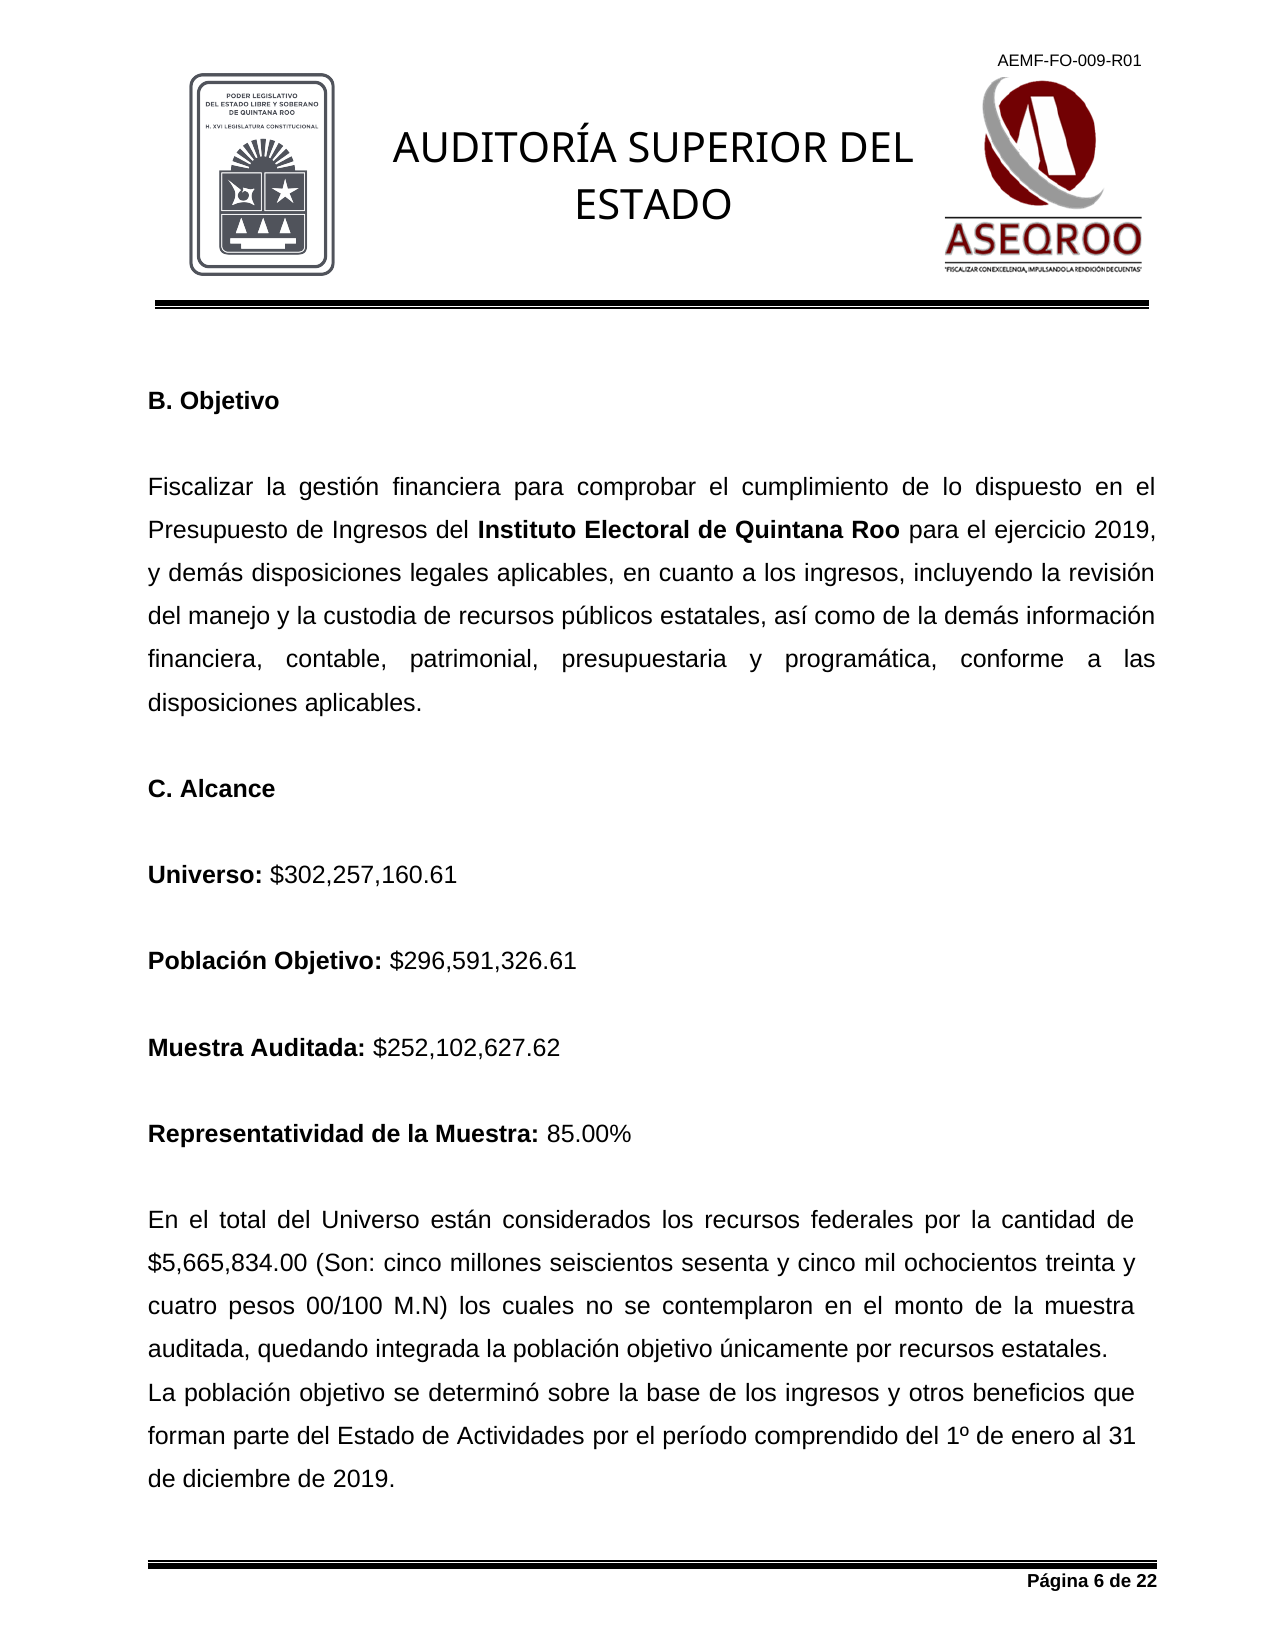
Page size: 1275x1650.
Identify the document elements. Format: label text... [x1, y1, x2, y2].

text Representatividad de la Muestra: 85.00% [148, 1119, 1157, 1147]
text En el total del Universo están considerados los recursos federales por la cantidad de $5,665,834.00 (Son: cinco millones seiscientos sesenta y cinco mil ochocientos treinta y cuatro pesos 00/100 M.N) los cuales no se contemplaron en el monto de la muestra auditada, quedando integrada la población objetivo únicamente por recursos estatales. [148, 1205, 1137, 1363]
text C. Alcance [148, 774, 1157, 802]
picture [944, 77, 1142, 273]
picture [189, 73, 335, 276]
text Fiscalizar la gestión financiera para comprobar el cumplimiento de lo dispuesto en el Presupuesto de Ingresos del Instituto Electoral de Quintana Roo para el ejercicio 2019, y demás disposiciones legales aplicables, en cuanto a los ingresos, incluyendo la revisión del manejo y la custodia de recursos públicos estatales, así como de la demás información financiera, contable, patrimonial, presupuestaria y programática, conforme a las disposiciones aplicables. [148, 472, 1157, 716]
text Universo: $302,257,160.61 [148, 860, 1157, 889]
text Población Objetivo: $296,591,326.61 [148, 946, 1157, 975]
text La población objetivo se determinó sobre la base de los ingresos y otros beneficios que forman parte del Estado de Actividades por el período comprendido del 1º de enero al 31 de diciembre de 2019. [148, 1377, 1137, 1492]
text B. Objetivo [148, 386, 1157, 414]
text Muestra Auditada: $252,102,627.62 [148, 1032, 1157, 1061]
